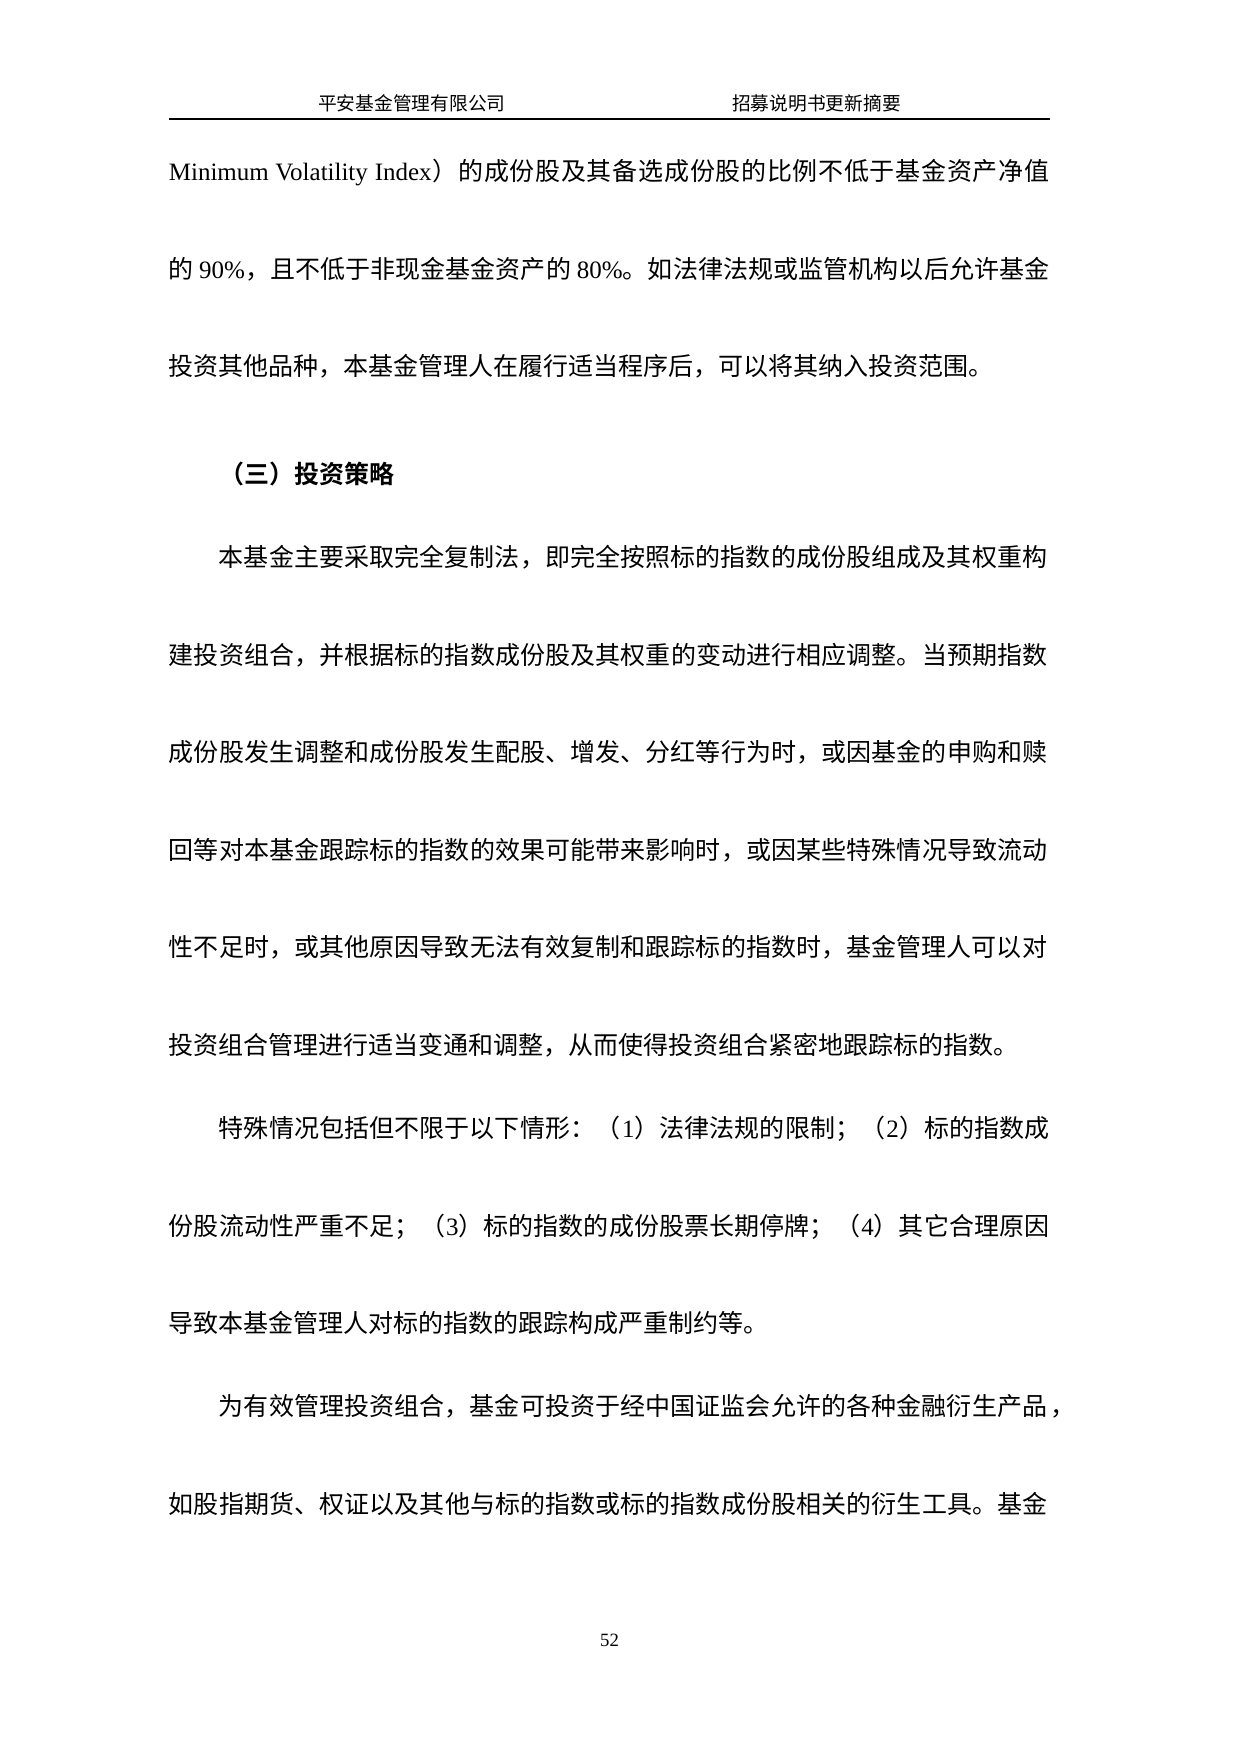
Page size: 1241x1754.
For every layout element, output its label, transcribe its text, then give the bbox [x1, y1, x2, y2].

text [169, 1372, 1050, 1535]
text 本基金主要采取完全复制法，即完全按照标的指数的成份股组成及其权重构建投资组合，并根据标的指数成份股及其权重的变动进行相应调整。当预期指数成份股发生调整和成份股发生配股、增发、分红等行为时，或因基金的申购和赎回等对本基金跟踪标的指数的效果可能带来影响时，或因某些特殊情况导致流动性不足时，或其他原因导致无法有效复制和跟踪标的指数时，基金管理人可以对投资组合管理进行适当变通和调整，从而使得投资组合紧密地跟踪标的指数。 [169, 523, 1050, 1076]
text 特殊情况包括但不限于以下情形：（1）法律法规的限制；（2）标的指数成份股流动性严重不足；（3）标的指数的成份股票长期停牌；（4）其它合理原因导致本基金管理人对标的指数的跟踪构成严重制约等。 [169, 1094, 1050, 1354]
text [169, 137, 1050, 397]
text （三）投资策略 [169, 440, 1050, 505]
